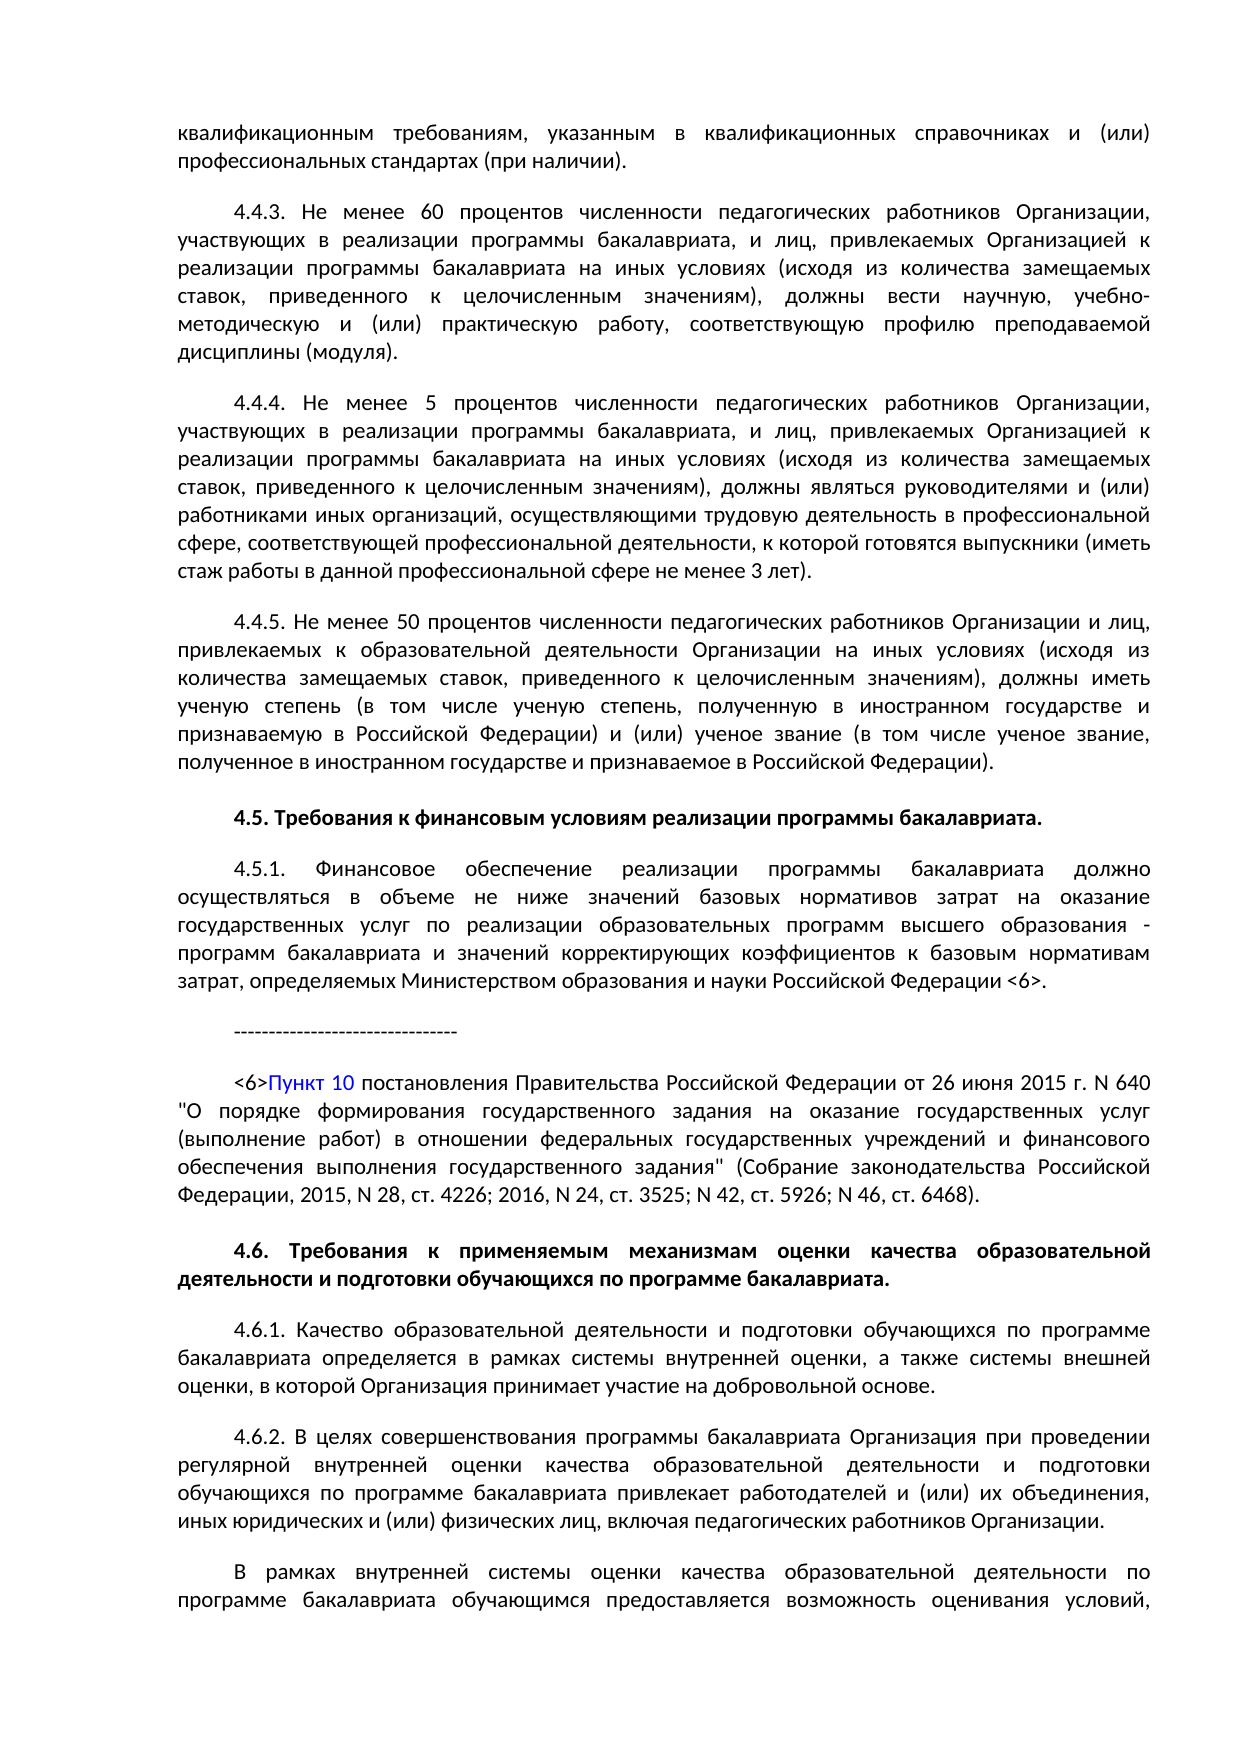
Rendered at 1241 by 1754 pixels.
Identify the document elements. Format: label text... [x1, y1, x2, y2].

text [177, 118, 1152, 174]
text <6>Пункт 10 постановления Правительства Российской Федерации от 26 июня 2015 г. N 640 "О порядке формирования государственного задания на оказание государственных услуг (выполнение работ) в отношении федеральных государственных учреждений и финансового обеспечения выполнения государственного задания" (Собрание законодательства Российской Федерации, 2015, N 28, ст. 4226; 2016, N 24, ст. 3525; N 42, ст. 5926; N 46, ст. 6468). [177, 1068, 1152, 1208]
text 4.4.3. Не менее 60 процентов численности педагогических работников Организации, участвующих в реализации программы бакалавриата, и лиц, привлекаемых Организацией к реализации программы бакалавриата на иных условиях (исходя из количества замещаемых ставок, приведенного к целочисленным значениям), должны вести научную, учебно-методическую и (или) практическую работу, соответствующую профилю преподаваемой дисциплины (модуля). [177, 197, 1152, 365]
text 4.4.5. Не менее 50 процентов численности педагогических работников Организации и лиц, привлекаемых к образовательной деятельности Организации на иных условиях (исходя из количества замещаемых ставок, приведенного к целочисленным значениям), должны иметь ученую степень (в том числе ученую степень, полученную в иностранном государстве и признаваемую в Российской Федерации) и (или) ученое звание (в том числе ученое звание, полученное в иностранном государстве и признаваемое в Российской Федерации). [177, 607, 1152, 775]
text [177, 1557, 1152, 1613]
text 4.5.1. Финансовое обеспечение реализации программы бакалавриата должно осуществляться в объеме не ниже значений базовых нормативов затрат на оказание государственных услуг по реализации образовательных программ высшего образования - программ бакалавриата и значений корректирующих коэффициентов к базовым нормативам затрат, определяемых Министерством образования и науки Российской Федерации <6>. [177, 854, 1152, 994]
text -------------------------------- [177, 1017, 1152, 1045]
title 4.5. Требования к финансовым условиям реализации программы бакалавриата. [177, 803, 1152, 831]
text 4.6.2. В целях совершенствования программы бакалавриата Организация при проведении регулярной внутренней оценки качества образовательной деятельности и подготовки обучающихся по программе бакалавриата привлекает работодателей и (или) их объединения, иных юридических и (или) физических лиц, включая педагогических работников Организации. [177, 1422, 1152, 1534]
text 4.4.4. Не менее 5 процентов численности педагогических работников Организации, участвующих в реализации программы бакалавриата, и лиц, привлекаемых Организацией к реализации программы бакалавриата на иных условиях (исходя из количества замещаемых ставок, приведенного к целочисленным значениям), должны являться руководителями и (или) работниками иных организаций, осуществляющими трудовую деятельность в профессиональной сфере, соответствующей профессиональной деятельности, к которой готовятся выпускники (иметь стаж работы в данной профессиональной сфере не менее 3 лет). [177, 388, 1152, 584]
text 4.6.1. Качество образовательной деятельности и подготовки обучающихся по программе бакалавриата определяется в рамках системы внутренней оценки, а также системы внешней оценки, в которой Организация принимает участие на добровольной основе. [177, 1315, 1152, 1399]
title 4.6. Требования к применяемым механизмам оценки качества образовательной деятельности и подготовки обучающихся по программе бакалавриата. [177, 1236, 1152, 1292]
